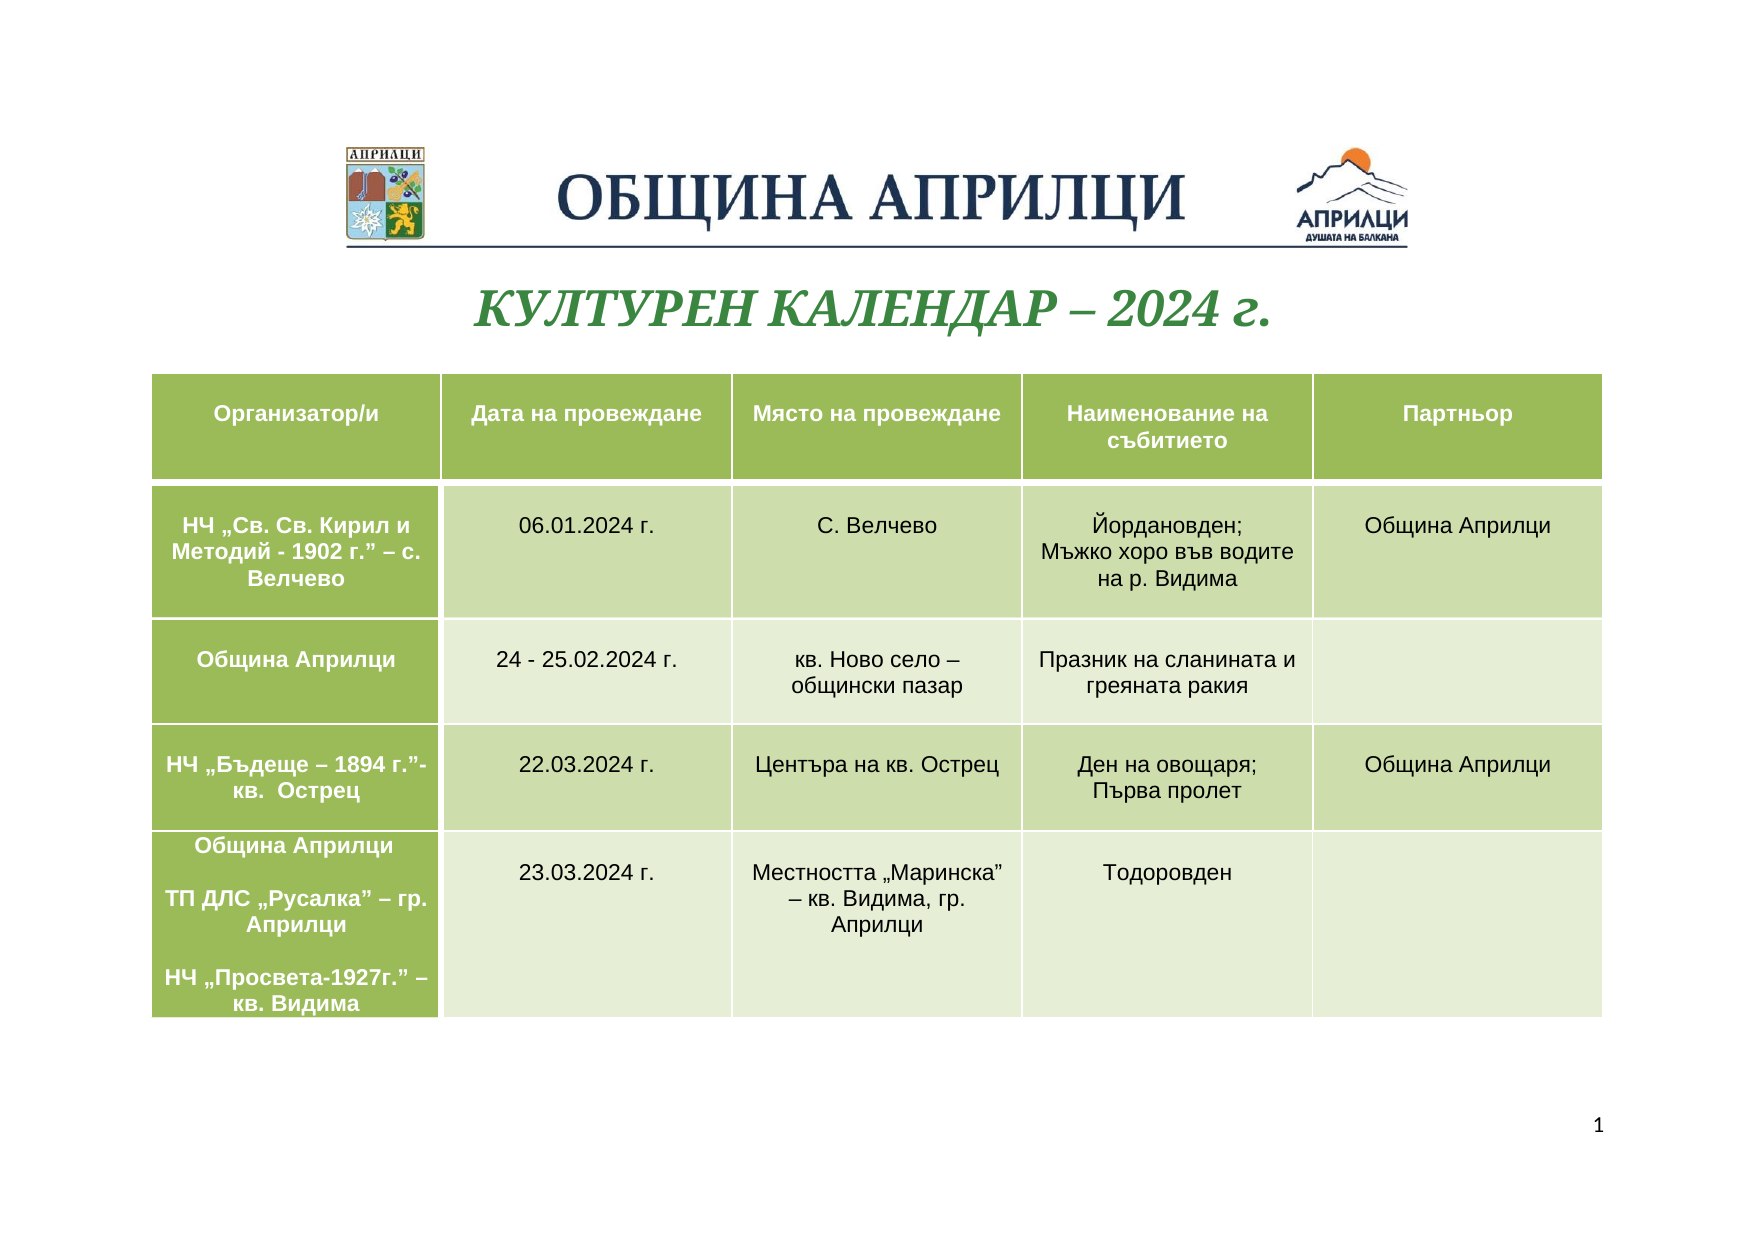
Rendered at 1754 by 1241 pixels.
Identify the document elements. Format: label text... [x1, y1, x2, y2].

table_cell Местността „Маринска” – кв. Видима, гр. Априлци [733, 832, 1021, 1017]
table_cell НЧ „Бъдеще – 1894 г.”- кв. Острец [152, 725, 438, 830]
table_header Дата на провеждане [442, 374, 731, 479]
table_cell 22.03.2024 г. [444, 725, 731, 830]
picture [346, 147, 1408, 248]
table_cell 23.03.2024 г. [444, 832, 731, 1017]
table_header Партньор [1314, 374, 1602, 479]
table_cell Тодоровден [1023, 832, 1312, 1017]
table_cell 24 - 25.02.2024 г. [444, 620, 731, 723]
table_cell Община Априлци ТП ДЛС „Русалка” – гр. Априлци НЧ „Просвета-1927г.” – кв. Видима [152, 832, 438, 1017]
table_cell [1313, 620, 1602, 723]
table_cell Йордановден; Мъжко хоро във водите на р. Видима [1023, 486, 1312, 617]
text КУЛТУРЕН КАЛЕНДАР – 2024 г. [150, 273, 1604, 341]
table_cell 06.01.2024 г. [444, 486, 731, 617]
table_cell кв. Ново село – общински пазар [733, 620, 1021, 723]
table_cell Празник на сланината и греяната ракия [1023, 620, 1312, 723]
table_cell С. Велчево [733, 486, 1021, 617]
table_header Място на провеждане [733, 374, 1021, 479]
table_header Наименование на събитието [1023, 374, 1312, 479]
table_cell Община Априлци [1314, 486, 1602, 617]
table_cell [1313, 832, 1602, 1017]
table_cell НЧ „Св. Св. Кирил и Методий - 1902 г.” – с. Велчево [152, 486, 438, 617]
table_cell Центъра на кв. Острец [733, 725, 1021, 830]
table_cell Ден на овощаря; Първа пролет [1023, 725, 1312, 830]
table_header Организатор/и [152, 374, 440, 479]
table_cell Община Априлци [1314, 725, 1602, 830]
table_cell Община Априлци [152, 620, 438, 723]
